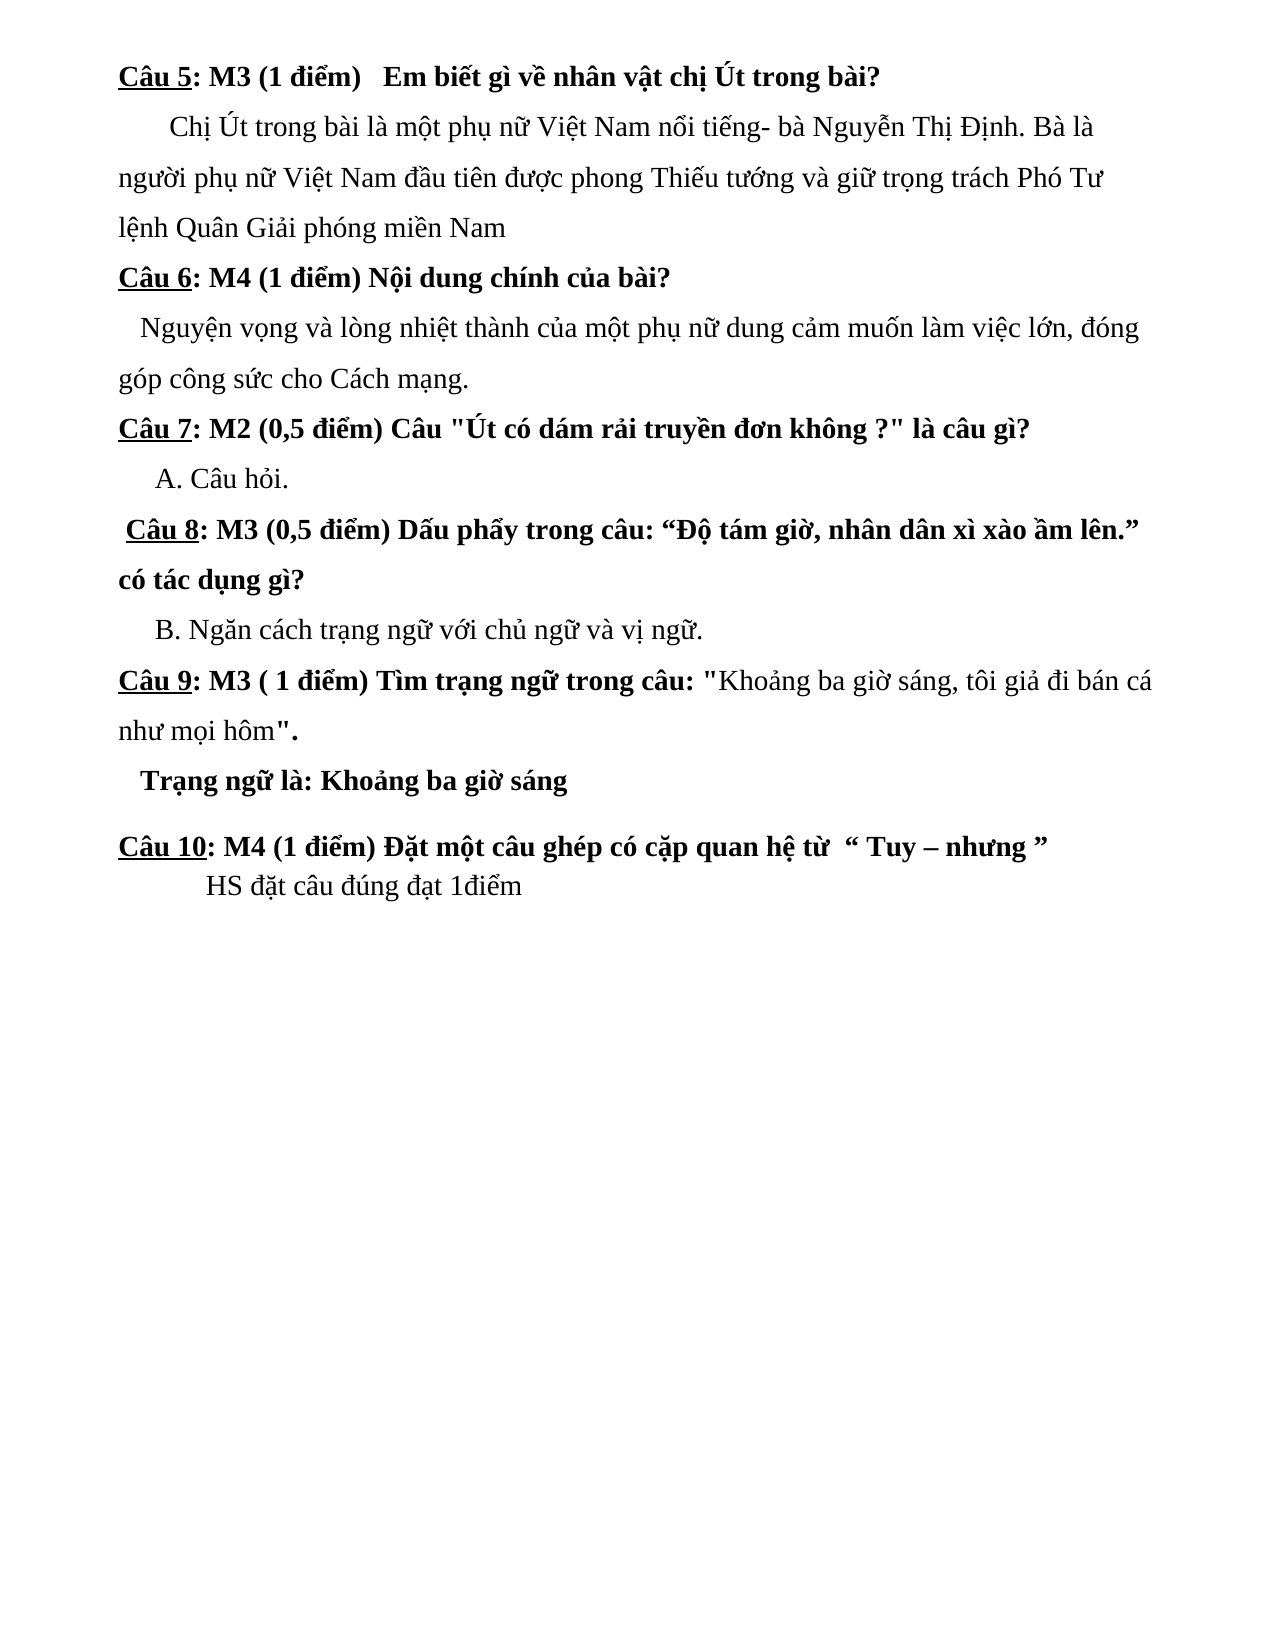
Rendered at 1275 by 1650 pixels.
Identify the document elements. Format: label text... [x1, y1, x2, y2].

text Chị Út trong bài là một phụ nữ Việt Nam nổi tiếng- bà Nguyễn Thị Định. Bà là người phụ nữ Việt Nam đầu tiên được phong Thiếu tướng và giữ trọng trách Phó Tư lệnh Quân Giải phóng miền Nam [118, 109, 1157, 243]
text Câu 5: M3 (1 điểm) Em biết gì về nhân vật chị Út trong bài? [118, 59, 1157, 93]
text Nguyện vọng và lòng nhiệt thành của một phụ nữ dung cảm muốn làm việc lớn, đóng góp công sức cho Cách mạng. [118, 311, 1157, 394]
text A. Câu hỏi. [118, 462, 1157, 495]
text Câu 7: M2 (0,5 điểm) Câu "Út có dám rải truyền đơn không ?" là câu gì? [118, 411, 1176, 445]
text Trạng ngữ là: Khoảng ba giờ sáng [118, 763, 1157, 797]
text Câu 10: M4 (1 điểm) Đặt một câu ghép có cặp quan hệ từ “ Tuy – nhưng ” [118, 829, 1157, 863]
text Câu 8: M3 (0,5 điểm) Dấu phẩy trong câu: “Độ tám giờ, nhân dân xì xào ầm lên.” có tác dụng gì? B. Ngăn cách trạng ngữ với chủ ngữ và vị ngữ. Câu 9: M3 ( 1 điểm) Tìm trạng ngữ trong câu: "Khoảng ba giờ sáng, tôi giả đi bán cá như mọi hôm". [118, 512, 1157, 747]
text Câu 6: M4 (1 điểm) Nội dung chính của bài? [118, 260, 1157, 294]
text HS đặt câu đúng đạt 1điểm [118, 868, 1157, 901]
